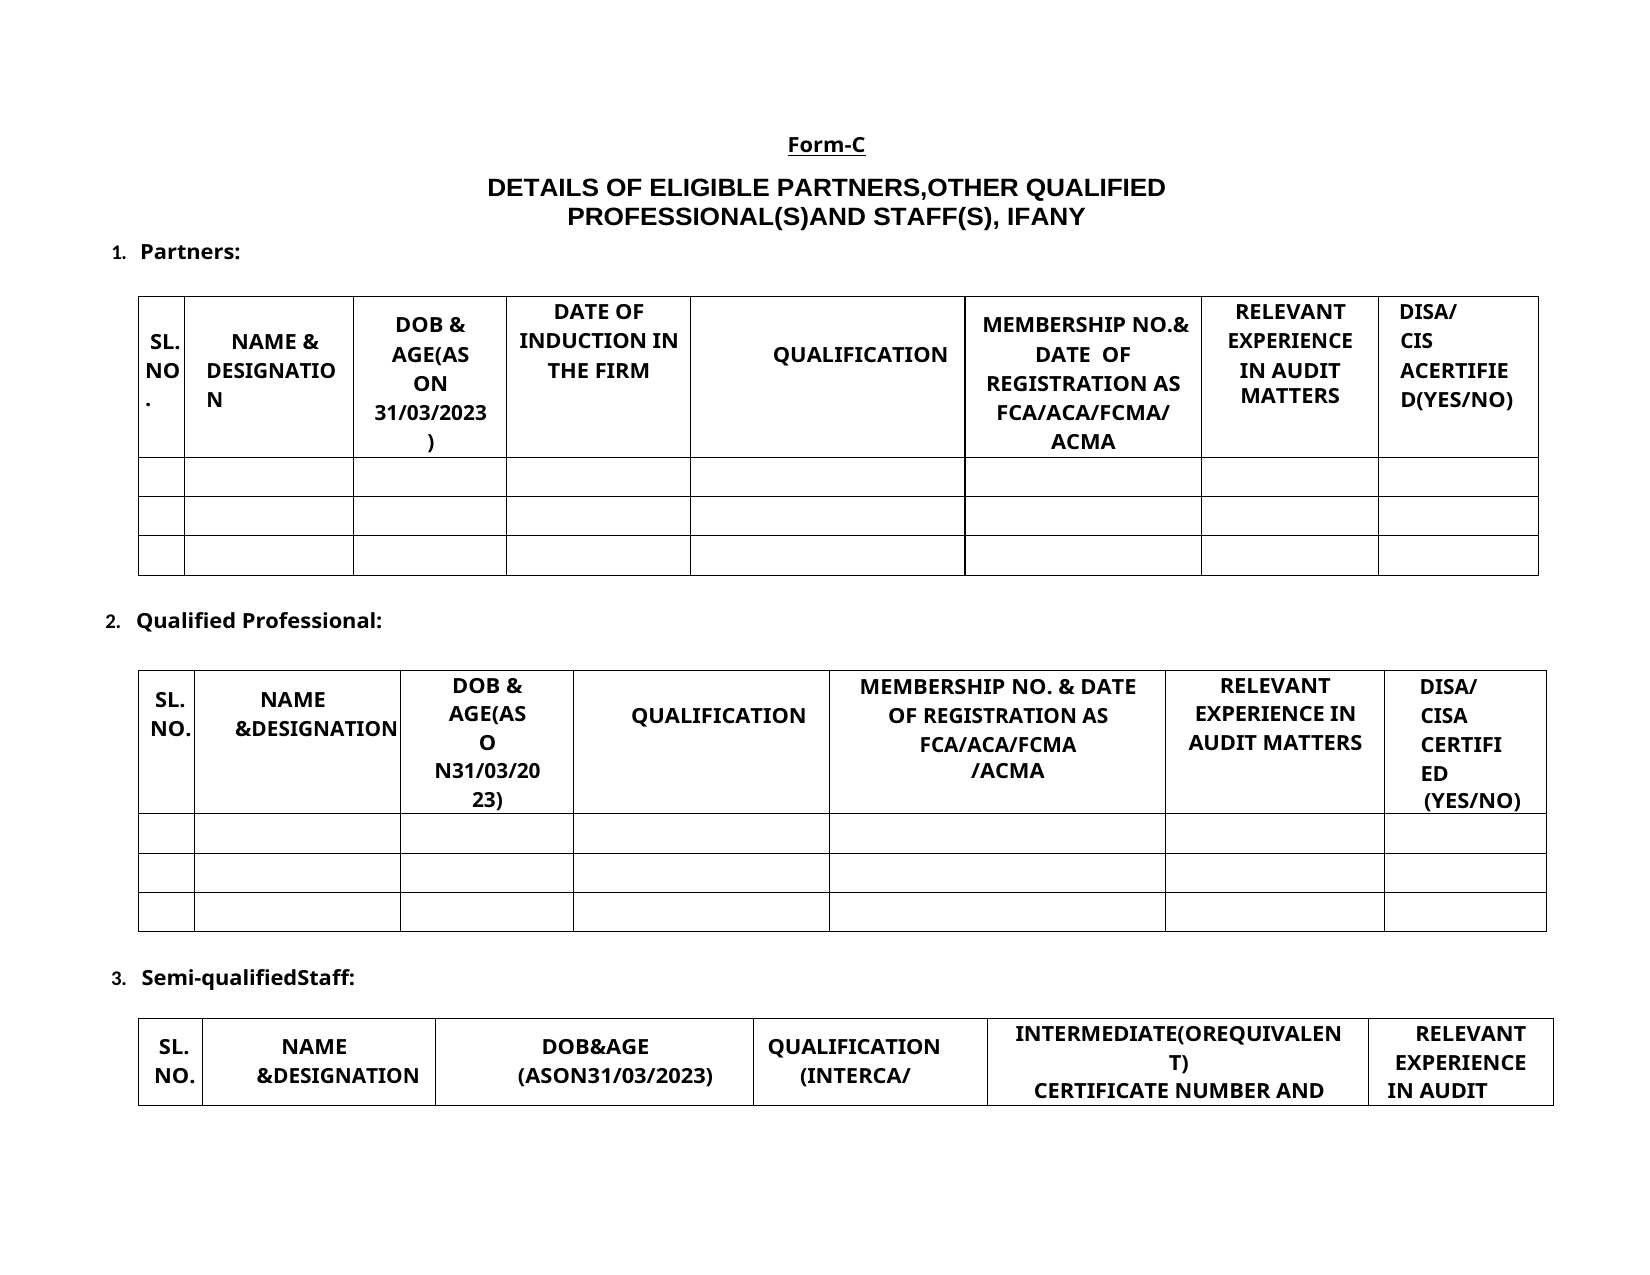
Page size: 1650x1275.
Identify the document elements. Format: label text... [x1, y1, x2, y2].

table_cell [139, 497, 184, 535]
table_cell [830, 854, 1165, 892]
table_cell [195, 893, 400, 931]
table_cell [401, 814, 573, 853]
table_cell [1385, 893, 1546, 931]
table_cell [1202, 458, 1378, 496]
table_header NAME & DESIGNATION [185, 297, 353, 457]
table_cell [1202, 536, 1378, 574]
table_cell [691, 536, 964, 574]
table_cell [195, 814, 400, 853]
table_header NAME &DESIGNATION [195, 671, 400, 813]
table_header DISA/ CISA CERTIFIED (YES/NO) [1385, 671, 1546, 813]
table_header DOB & AGE(AS ON 31/03/2023) [354, 297, 506, 457]
table_cell [401, 893, 573, 931]
table_cell [139, 458, 184, 496]
table_cell [966, 536, 1201, 574]
table_header MEMBERSHIP NO.& DATE OF REGISTRATION AS FCA/ACA/FCMA/ ACMA [966, 297, 1201, 457]
table_cell [1379, 458, 1538, 496]
table_cell [574, 893, 829, 931]
table_cell [830, 814, 1165, 853]
table_cell [354, 497, 506, 535]
table_header QUALIFICATION [691, 297, 964, 457]
table_cell [1379, 497, 1538, 535]
list Partners: [111, 237, 1564, 266]
table_cell [139, 814, 194, 853]
table_cell [507, 536, 690, 574]
table_cell [1379, 536, 1538, 574]
table_cell [185, 497, 353, 535]
table_header MEMBERSHIP NO. & DATE OF REGISTRATION AS FCA/ACA/FCMA /ACMA [830, 671, 1165, 813]
table_cell [401, 854, 573, 892]
table_cell [1385, 814, 1546, 853]
table_header DOB & AGE(AS ON31/03/2023) [401, 671, 573, 813]
table_header SL. NO. [139, 1019, 202, 1105]
table_cell [185, 458, 353, 496]
table_cell [966, 458, 1201, 496]
table_cell [354, 536, 506, 574]
table_cell [139, 854, 194, 892]
table_cell [139, 536, 184, 574]
table_cell [830, 893, 1165, 931]
table_cell [1166, 854, 1384, 892]
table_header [988, 1019, 1368, 1105]
table_header DATE OF INDUCTION IN THE FIRM [507, 297, 690, 457]
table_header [436, 1019, 753, 1105]
table_cell [1166, 814, 1384, 853]
table_cell [574, 814, 829, 853]
table_cell [354, 458, 506, 496]
table_header RELEVANT EXPERIENCE IN AUDIT MATTERS [1202, 297, 1378, 457]
subtitle DETAILS OF ELIGIBLE PARTNERS,OTHER QUALIFIED PROFESSIONAL(S)AND STAFF(S), IFANY [374, 173, 1279, 231]
table_cell [185, 536, 353, 574]
table_cell [507, 458, 690, 496]
table_header SL. NO. [139, 297, 184, 457]
table_header DISA/CISACERTIFIED(YES/NO) [1379, 297, 1538, 457]
subtitle Qualified Professional: [105, 606, 1564, 635]
table_cell [1202, 497, 1378, 535]
text Form-C [374, 131, 1279, 159]
table_cell [1166, 893, 1384, 931]
table_cell [139, 893, 194, 931]
table_cell [966, 497, 1201, 535]
table_header QUALIFICATION [574, 671, 829, 813]
table_header SL. NO. [139, 671, 194, 813]
table_header NAME &DESIGNATION [203, 1019, 435, 1105]
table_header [1369, 1019, 1553, 1105]
table_cell [574, 854, 829, 892]
table_header RELEVANT EXPERIENCE IN AUDIT MATTERS [1166, 671, 1384, 813]
table_cell [195, 854, 400, 892]
table_cell [1385, 854, 1546, 892]
list Semi-qualifiedStaff: [111, 963, 1564, 991]
table_cell [691, 497, 964, 535]
table_cell [691, 458, 964, 496]
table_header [754, 1019, 987, 1105]
table_cell [507, 497, 690, 535]
